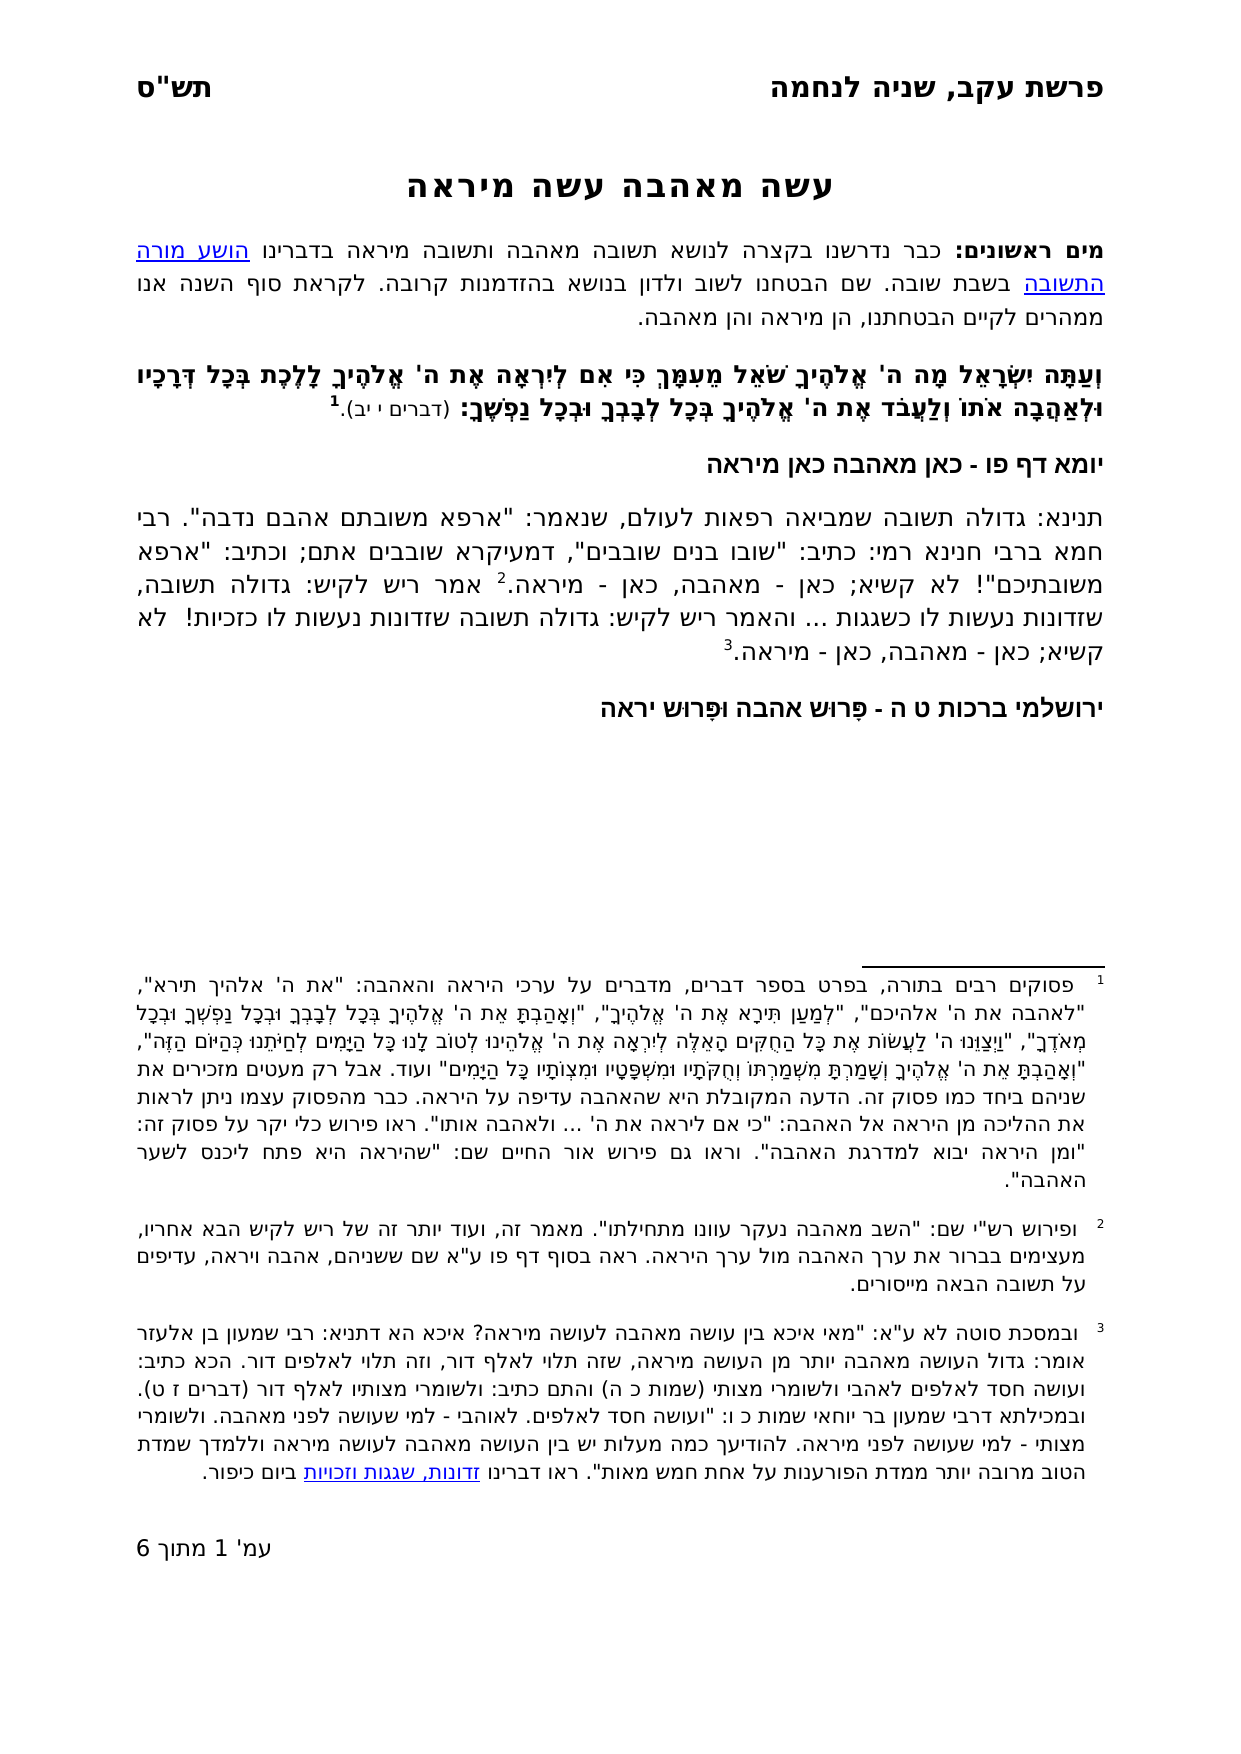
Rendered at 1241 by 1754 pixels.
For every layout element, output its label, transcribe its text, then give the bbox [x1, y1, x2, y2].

text יומא דף פו - כאן מאהבה כאן מיראה [136, 447, 1104, 478]
text מים ראשונים: כבר נדרשנו בקצרה לנושא תשובה מאהבה ותשובה מיראה בדברינו הושע מורה התשובה בשבת שובה. שם הבטחנו לשוב ולדון בנושא בהזדמנות קרובה. לקראת סוף השנה אנו ממהרים לקיים הבטחתנו, הן מיראה והן מאהבה. [136, 231, 1104, 331]
text ירושלמי ברכות ט ה - פָּרוּש אהבה וּפָּרוּש יראה [136, 691, 1104, 722]
text תנינא: גדולה תשובה שמביאה רפאות לעולם, שנאמר: "ארפא משובתם אהבם נדבה". רבי חמא ברבי חנינא רמי: כתיב: "שובו בנים שובבים", דמעיקרא שובבים אתם; וכתיב: "ארפא משובתיכם"! לא קשיא; כאן - מאהבה, כאן - מיראה. אמר ריש לקיש: גדולה תשובה, שזדונות נעשות לו כשגגות ... והאמר ריש לקיש: גדולה תשובה שזדונות נעשות לו כזכיות! לא קשיא; כאן - מאהבה, כאן - מיראה. [136, 499, 1104, 666]
text וְעַתָּה יִשְׂרָאֵל מָה ה' אֱלֹהֶיךָ שֹׁאֵל מֵעִמָּךְ כִּי אִם לְיִרְאָה אֶת ה' אֱלֹהֶיךָ לָלֶכֶת בְּכָל דְּרָכָיו וּלְאַהֲבָה אֹתוֹ וְלַעֲבֹד אֶת ה' אֱלֹהֶיךָ בְּכָל לְבָבְךָ וּבְכָל נַפְשֶׁךָ: (דברים י יב). [136, 356, 1104, 422]
